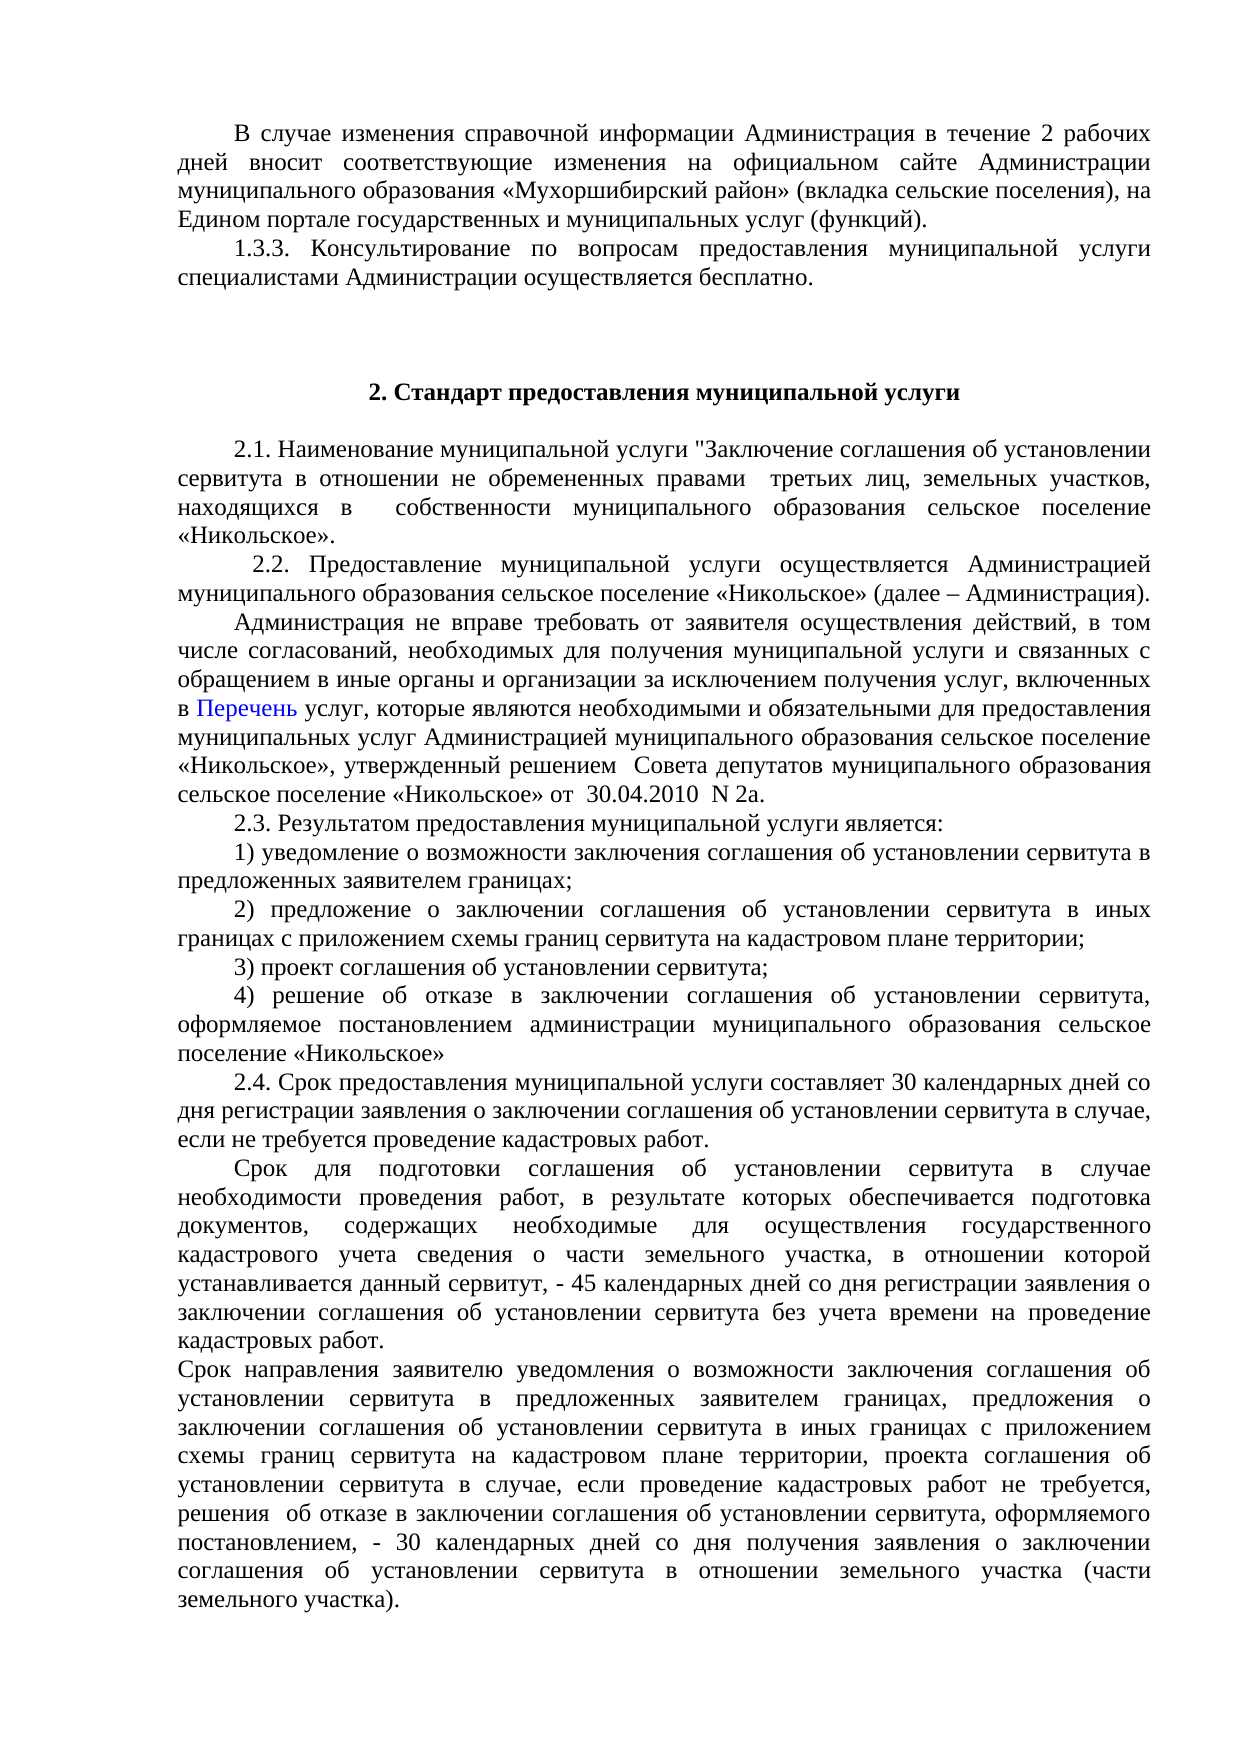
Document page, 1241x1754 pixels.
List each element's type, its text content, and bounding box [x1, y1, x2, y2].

text Срок для подготовки соглашения об установлении сервитута в случае необходимости проведения работ, в результате которых обеспечивается подготовка документов, содержащих необходимые для осуществления государственного кадастрового учета сведения о части земельного участка, в отношении которой устанавливается данный сервитут, - 45 календарных дней со дня регистрации заявления о заключении соглашения об установлении сервитута без учета времени на проведение кадастровых работ. [177, 1153, 1152, 1354]
text 2.4. Срок предоставления муниципальной услуги составляет 30 календарных дней со дня регистрации заявления о заключении соглашения об установлении сервитута в случае, если не требуется проведение кадастровых работ. [177, 1067, 1152, 1153]
text 2.1. Наименование муниципальной услуги "Заключение соглашения об установлении сервитута в отношении не обремененных правами третьих лиц, земельных участков, находящихся в собственности муниципального образования сельское поселение «Никольское». [177, 434, 1152, 549]
text Срок направления заявителю уведомления о возможности заключения соглашения об установлении сервитута в предложенных заявителем границах, предложения о заключении соглашения об установлении сервитута в иных границах с приложением схемы границ сервитута на кадастровом плане территории, проекта соглашения об установлении сервитута в случае, если проведение кадастровых работ не требуется, решения об отказе в заключении соглашения об установлении сервитута, оформляемого постановлением, - 30 календарных дней со дня получения заявления о заключении соглашения об установлении сервитута в отношении земельного участка (части земельного участка). [177, 1354, 1152, 1613]
text 2.3. Результатом предоставления муниципальной услуги является: [177, 808, 1152, 837]
text 3) проект соглашения об установлении сервитута; [177, 952, 1152, 981]
text 2) предложение о заключении соглашения об установлении сервитута в иных границах с приложением схемы границ сервитута на кадастровом плане территории; [177, 894, 1152, 952]
text 2. Стандарт предоставления муниципальной услуги [177, 377, 1152, 406]
text 4) решение об отказе в заключении соглашения об установлении сервитута, оформляемое постановлением администрации муниципального образования сельское поселение «Никольское» [177, 981, 1152, 1067]
text 2.2. Предоставление муниципальной услуги осуществляется Администрацией муниципального образования сельское поселение «Никольское» (далее – Администрация). [177, 549, 1152, 607]
text В случае изменения справочной информации Администрация в течение 2 рабочих дней вносит соответствующие изменения на официальном сайте Администрации муниципального образования «Мухоршибирский район» (вкладка сельские поселения), на Едином портале государственных и муниципальных услуг (функций). [177, 118, 1152, 233]
text Администрация не вправе требовать от заявителя осуществления действий, в том числе согласований, необходимых для получения муниципальной услуги и связанных с обращением в иные органы и организации за исключением получения услуг, включенных в Перечень услуг, которые являются необходимыми и обязательными для предоставления муниципальных услуг Администрацией муниципального образования сельское поселение «Никольское», утвержденный решением Совета депутатов муниципального образования сельское поселение «Никольское» от 30.04.2010 N 2а. [177, 607, 1152, 808]
text 1.3.3. Консультирование по вопросам предоставления муниципальной услуги специалистами Администрации осуществляется бесплатно. [177, 233, 1152, 291]
text 1) уведомление о возможности заключения соглашения об установлении сервитута в предложенных заявителем границах; [177, 837, 1152, 894]
